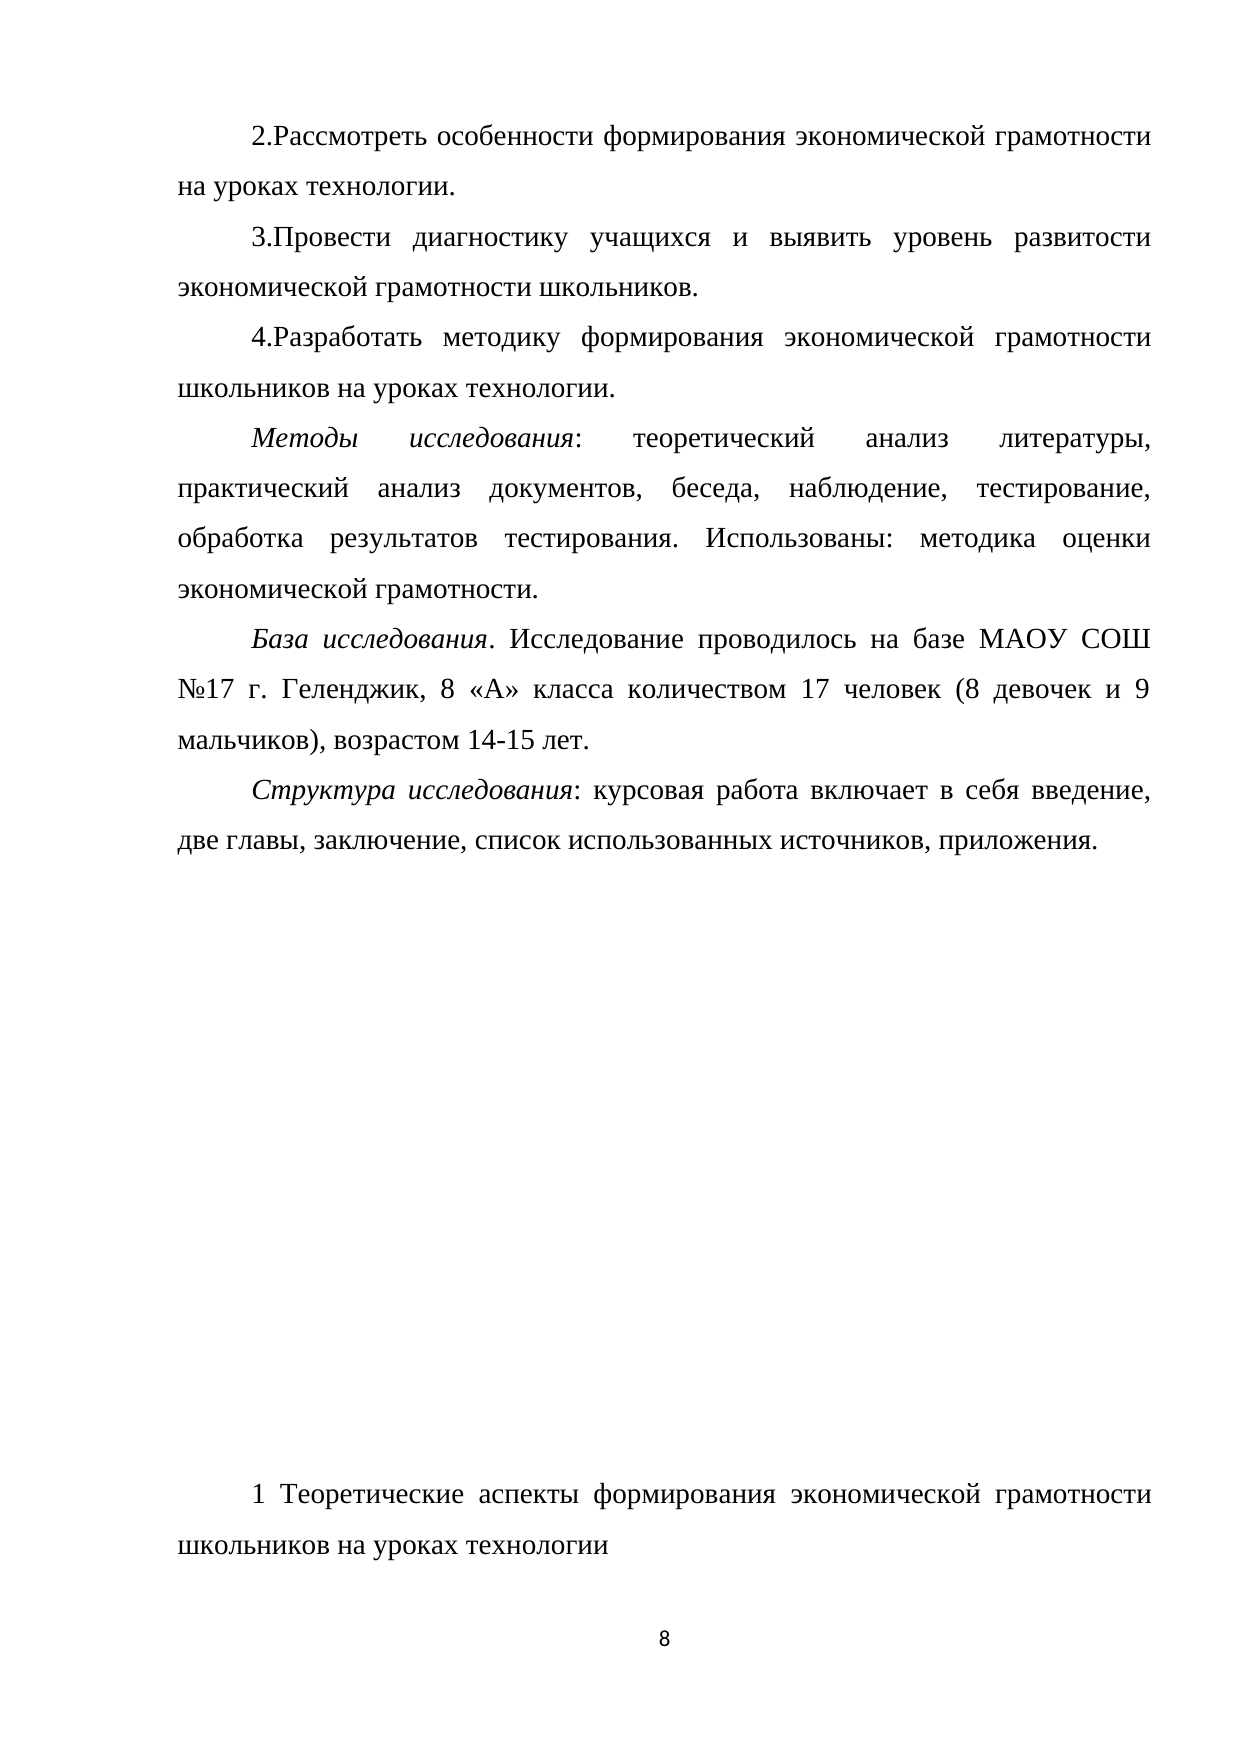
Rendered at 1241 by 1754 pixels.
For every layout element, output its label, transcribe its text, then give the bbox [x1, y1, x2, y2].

text 4.Разработать методику формирования экономической грамотности школьников на уроках технологии. [177, 319, 1152, 403]
text 2.Рассмотреть особенности формирования экономической грамотности на уроках технологии. [177, 118, 1152, 202]
text База исследования. Исследование проводилось на базе МАОУ СОШ №17 г. Геленджик, 8 «А» класса количеством 17 человек (8 девочек и 9 мальчиков), возрастом 14-15 лет. [177, 621, 1152, 755]
text 3.Провести диагностику учащихся и выявить уровень развитости экономической грамотности школьников. [177, 219, 1152, 303]
text Структура исследования: курсовая работа включает в себя введение, две главы, заключение, список использованных источников, приложения. [177, 772, 1152, 856]
text 1 Теоретические аспекты формирования экономической грамотности школьников на уроках технологии [177, 1477, 1152, 1560]
text Методы исследования: теоретический анализ литературы, практический анализ документов, беседа, наблюдение, тестирование, обработка результатов тестирования. Использованы: методика оценки экономической грамотности. [177, 420, 1152, 604]
